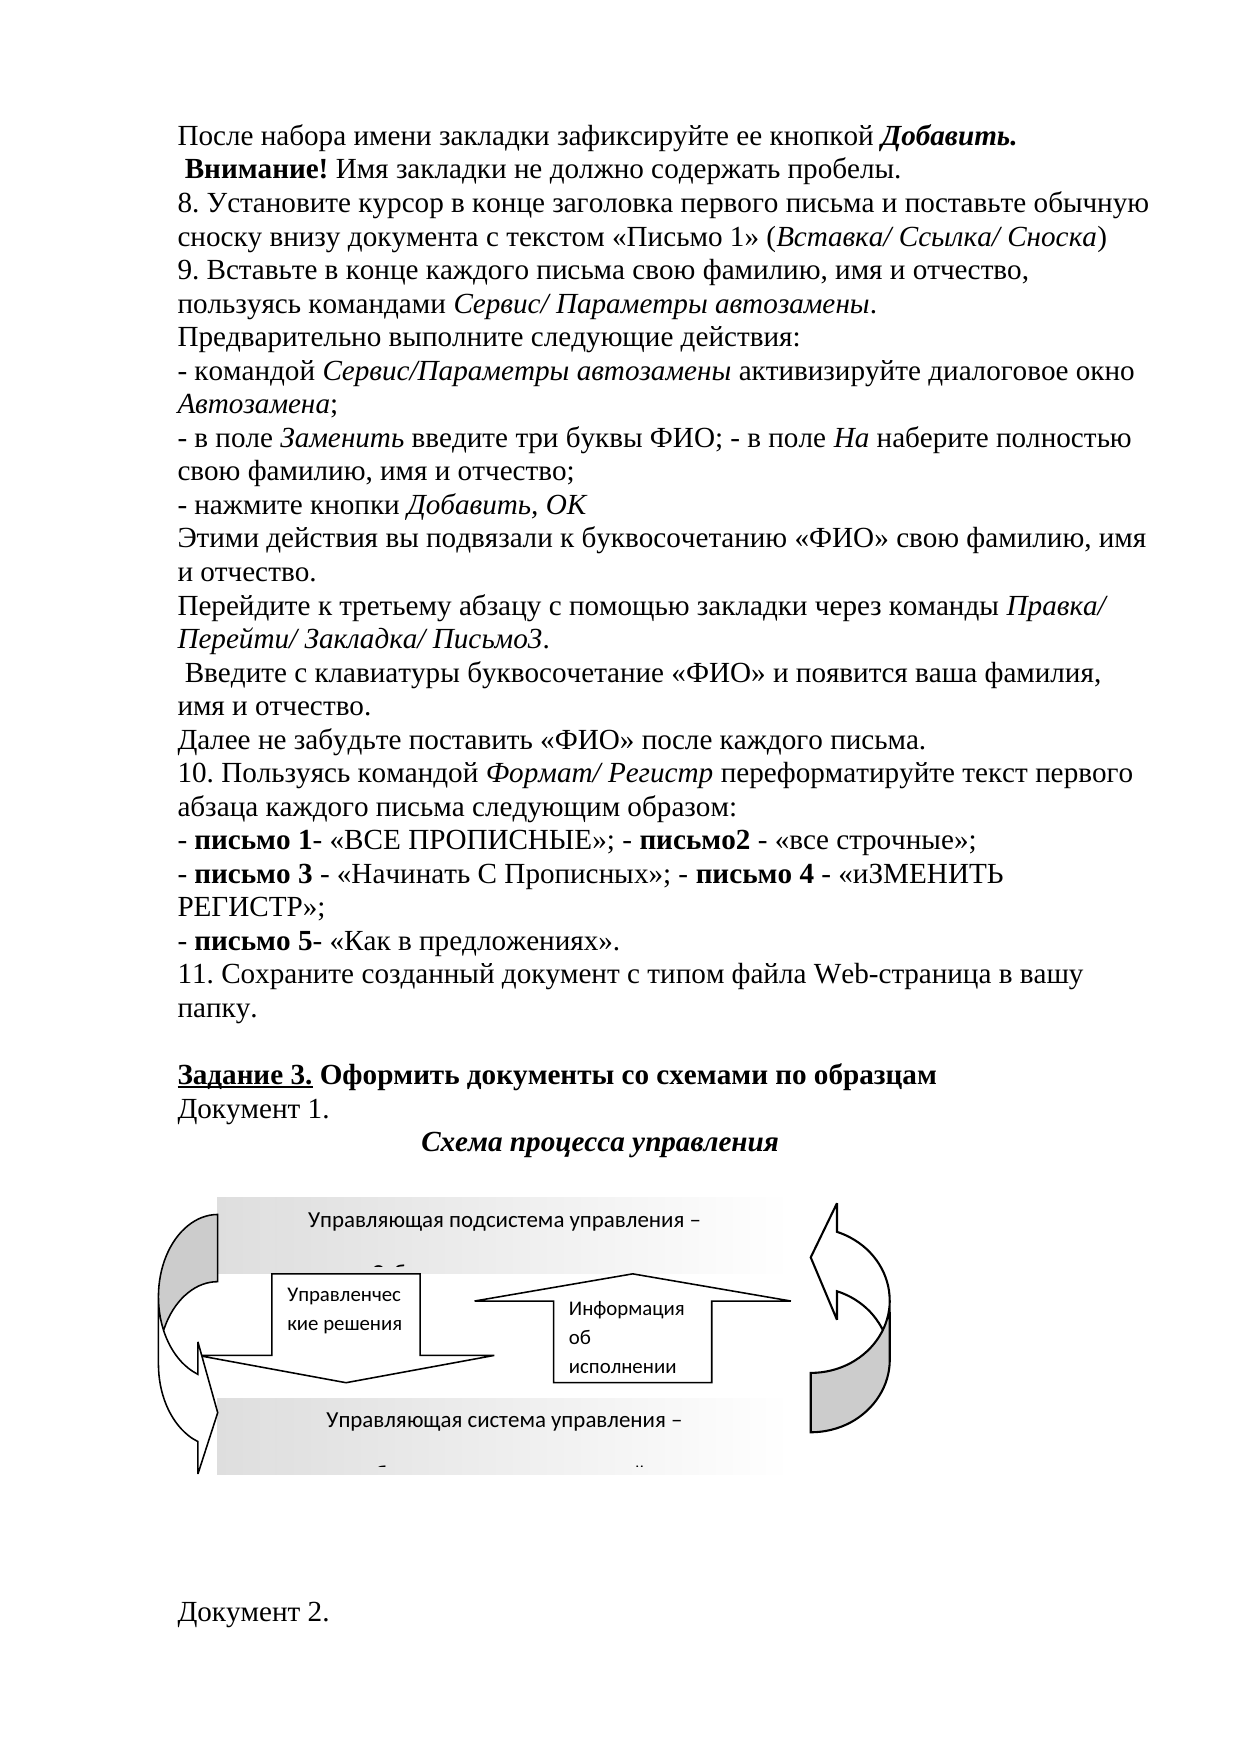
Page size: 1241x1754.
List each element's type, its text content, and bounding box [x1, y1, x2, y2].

text 8. Установите курсор в конце заголовка первого письма и поставьте обычную сноску внизу документа с текстом «Письмо 1» (Вставка/ Ссылка/ Сноска) [177, 185, 1152, 252]
text Перейдите к третьему абзацу с помощью закладки через команды Правка/ Перейти/ Закладка/ Письмо3. [177, 588, 1152, 655]
text Введите с клавиатуры буквосочетание «ФИО» и появится ваша фамилия, имя и отчество. Далее не забудьте поставить «ФИО» после каждого письма. 10. Пользуясь командой Формат/ Регистр переформатируйте текст первого абзаца каждого письма следующим образом: - письмо 1- «ВСЕ ПРОПИСНЫЕ»; - письмо2 - «все строчные»; - письмо 3 - «Начинать С Прописных»; - письмо 4 - «иЗМЕНИТЬ РЕГИСТР»; - письмо 5- «Как в предложениях». 11. Сохраните созданный документ с типом файла Web-страница в вашу папку. [177, 655, 1152, 1024]
text Задание 3. Оформить документы со схемами по образцам [177, 1057, 1152, 1091]
text - в поле Заменить введите три буквы ФИО; - в поле На наберите полностью свою фамилию, имя и отчество; - нажмите кнопки Добавить, OK Этими действия вы подвязали к буквосочетанию «ФИО» свою фамилию, имя и отчество. [177, 420, 1152, 588]
text После набора имени закладки зафиксируйте ее кнопкой Добавить. [177, 118, 1152, 152]
text Документ 2. [177, 1594, 1152, 1627]
text Документ 1. [177, 1091, 1152, 1124]
text - командой Сервис/Параметры автозамены активизируйте диалоговое окно Автозамена; [177, 353, 1152, 420]
text Внимание! Имя закладки не должно содержать пробелы. [177, 152, 1152, 185]
text 9. Вставьте в конце каждого письма свою фамилию, имя и отчество, пользуясь командами Сервис/ Параметры автозамены. [177, 252, 1152, 319]
text Предварительно выполните следующие действия: [177, 319, 1152, 353]
text Схема процесса управления [421, 1124, 1152, 1158]
